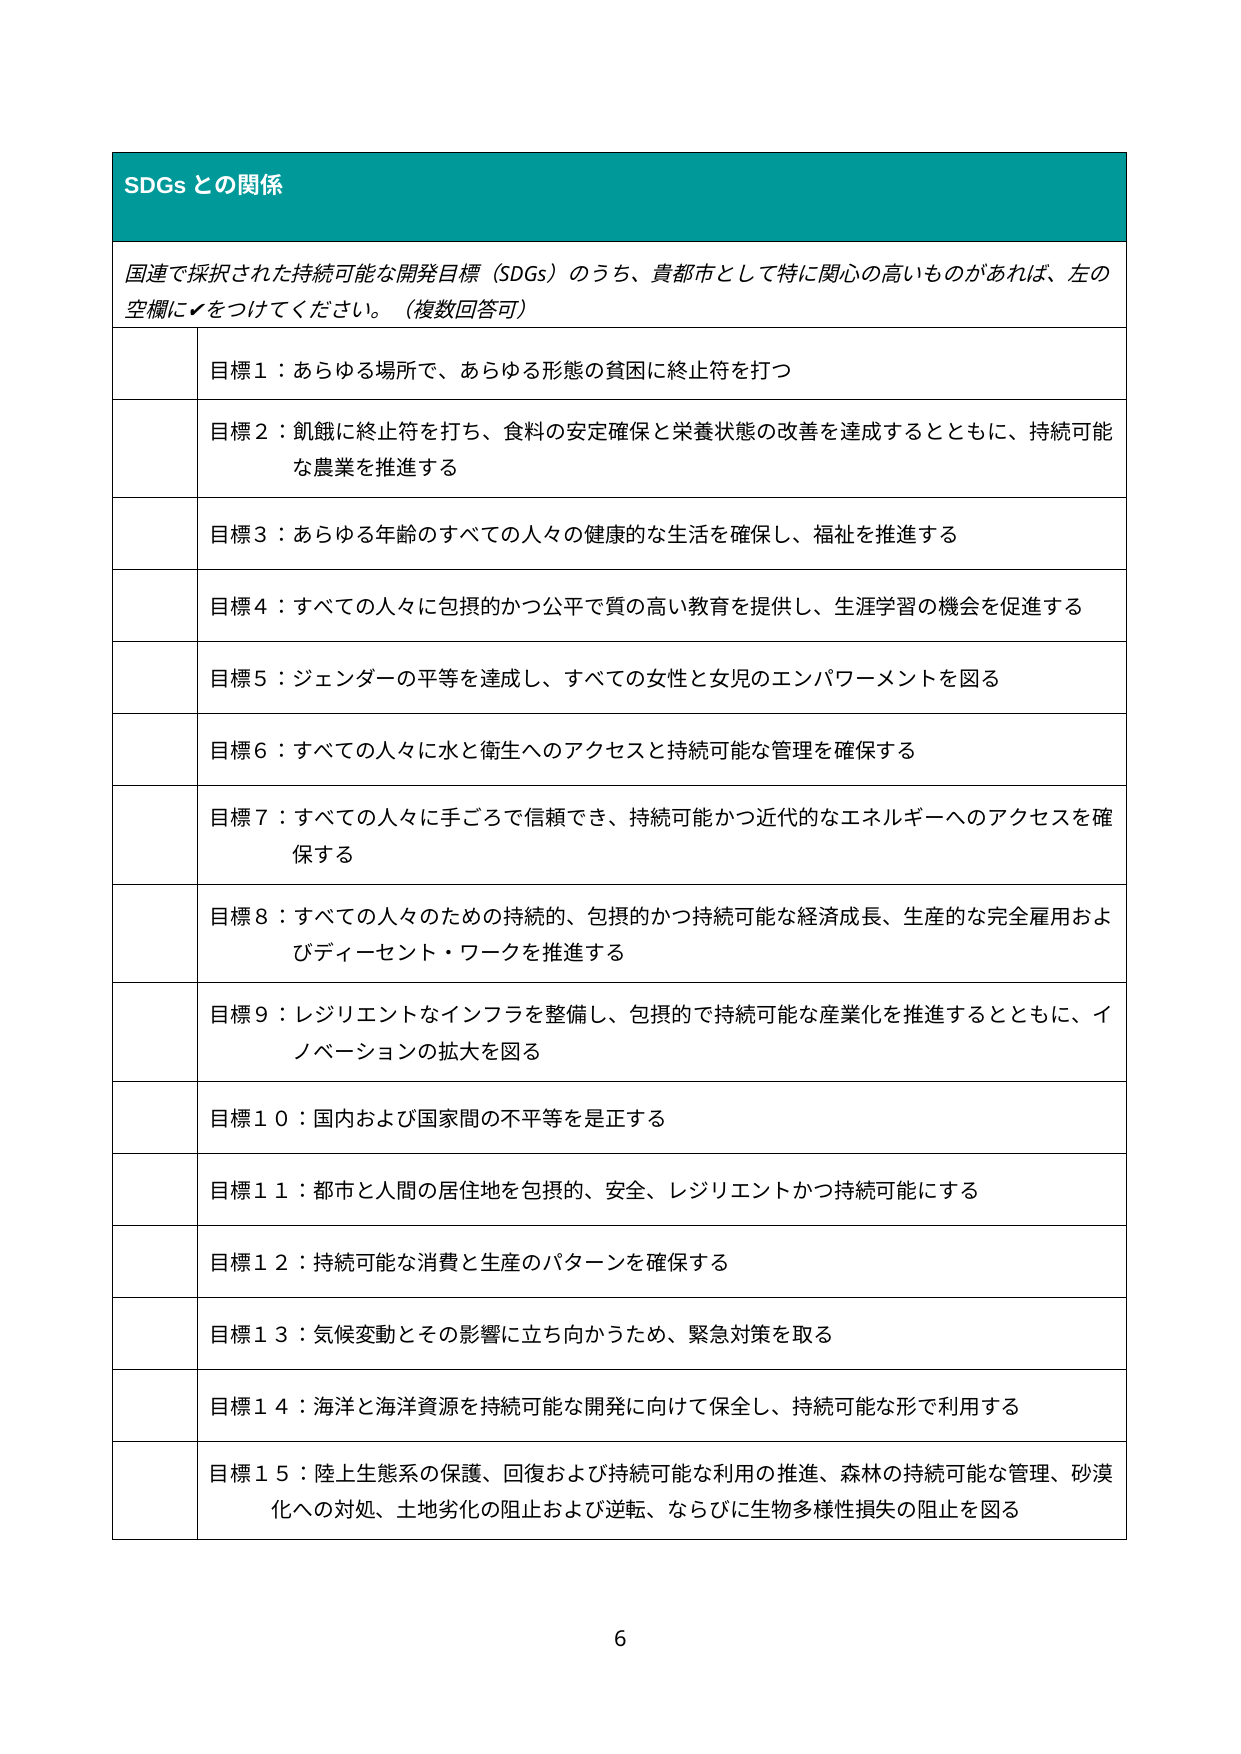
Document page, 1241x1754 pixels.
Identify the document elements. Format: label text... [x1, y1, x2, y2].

table_cell 目標１４：海洋と海洋資源を持続可能な開発に向けて保全し、持続可能な形で利用する [198, 1370, 1126, 1441]
table_cell 目標３：あらゆる年齢のすべての人々の健康的な生活を確保し、福祉を推進する [198, 498, 1126, 569]
table_cell [113, 885, 197, 982]
table_header SDGsとの関係 [113, 153, 1126, 241]
table_cell 目標７：すべての人々に手ごろで信頼でき、持続可能かつ近代的なエネルギーへのアクセスを確保する [198, 786, 1126, 883]
table_cell 目標１５：陸上生態系の保護、回復および持続可能な利用の推進、森林の持続可能な管理、砂漠化への対処、土地劣化の阻止および逆転、ならびに生物多様性損失の阻止を図る [198, 1442, 1126, 1539]
table_cell [113, 570, 197, 641]
table_cell [113, 642, 197, 713]
table_cell 目標８：すべての人々のための持続的、包摂的かつ持続可能な経済成長、生産的な完全雇用およびディーセント・ワークを推進する [198, 885, 1126, 982]
table_cell [113, 714, 197, 785]
table_cell 目標１：あらゆる場所で、あらゆる形態の貧困に終止符を打つ [198, 328, 1126, 398]
table_cell 目標１１：都市と人間の居住地を包摂的、安全、レジリエントかつ持続可能にする [198, 1154, 1126, 1224]
table_cell 目標１３：気候変動とその影響に立ち向かうため、緊急対策を取る [198, 1298, 1126, 1368]
table_cell 目標２：飢餓に終止符を打ち、食料の安定確保と栄養状態の改善を達成するとともに、持続可能な農業を推進する [198, 400, 1126, 497]
table_cell [113, 786, 197, 883]
table_cell 目標５：ジェンダーの平等を達成し、すべての女性と女児のエンパワーメントを図る [198, 642, 1126, 713]
table_cell [113, 498, 197, 569]
table_cell 国連で採択された持続可能な開発目標（SDGs）のうち、貴都市として特に関心の高いものがあれば、左の空欄に✔をつけてください。（複数回答可） [113, 242, 1126, 327]
table_cell [113, 1442, 197, 1539]
table_cell [113, 1298, 197, 1368]
table_cell [113, 983, 197, 1081]
table_cell [113, 1082, 197, 1153]
table_cell [113, 1370, 197, 1441]
table_cell [113, 1154, 197, 1224]
table_cell 目標１０：国内および国家間の不平等を是正する [198, 1082, 1126, 1153]
table_cell [113, 328, 197, 398]
table_cell [113, 1226, 197, 1297]
table_cell 目標４：すべての人々に包摂的かつ公平で質の高い教育を提供し、生涯学習の機会を促進する [198, 570, 1126, 641]
table_cell [113, 400, 197, 497]
table_cell 目標６：すべての人々に水と衛生へのアクセスと持続可能な管理を確保する [198, 714, 1126, 785]
table_cell 目標９：レジリエントなインフラを整備し、包摂的で持続可能な産業化を推進するとともに、イノベーションの拡大を図る [198, 983, 1126, 1081]
table_cell 目標１２：持続可能な消費と生産のパターンを確保する [198, 1226, 1126, 1297]
